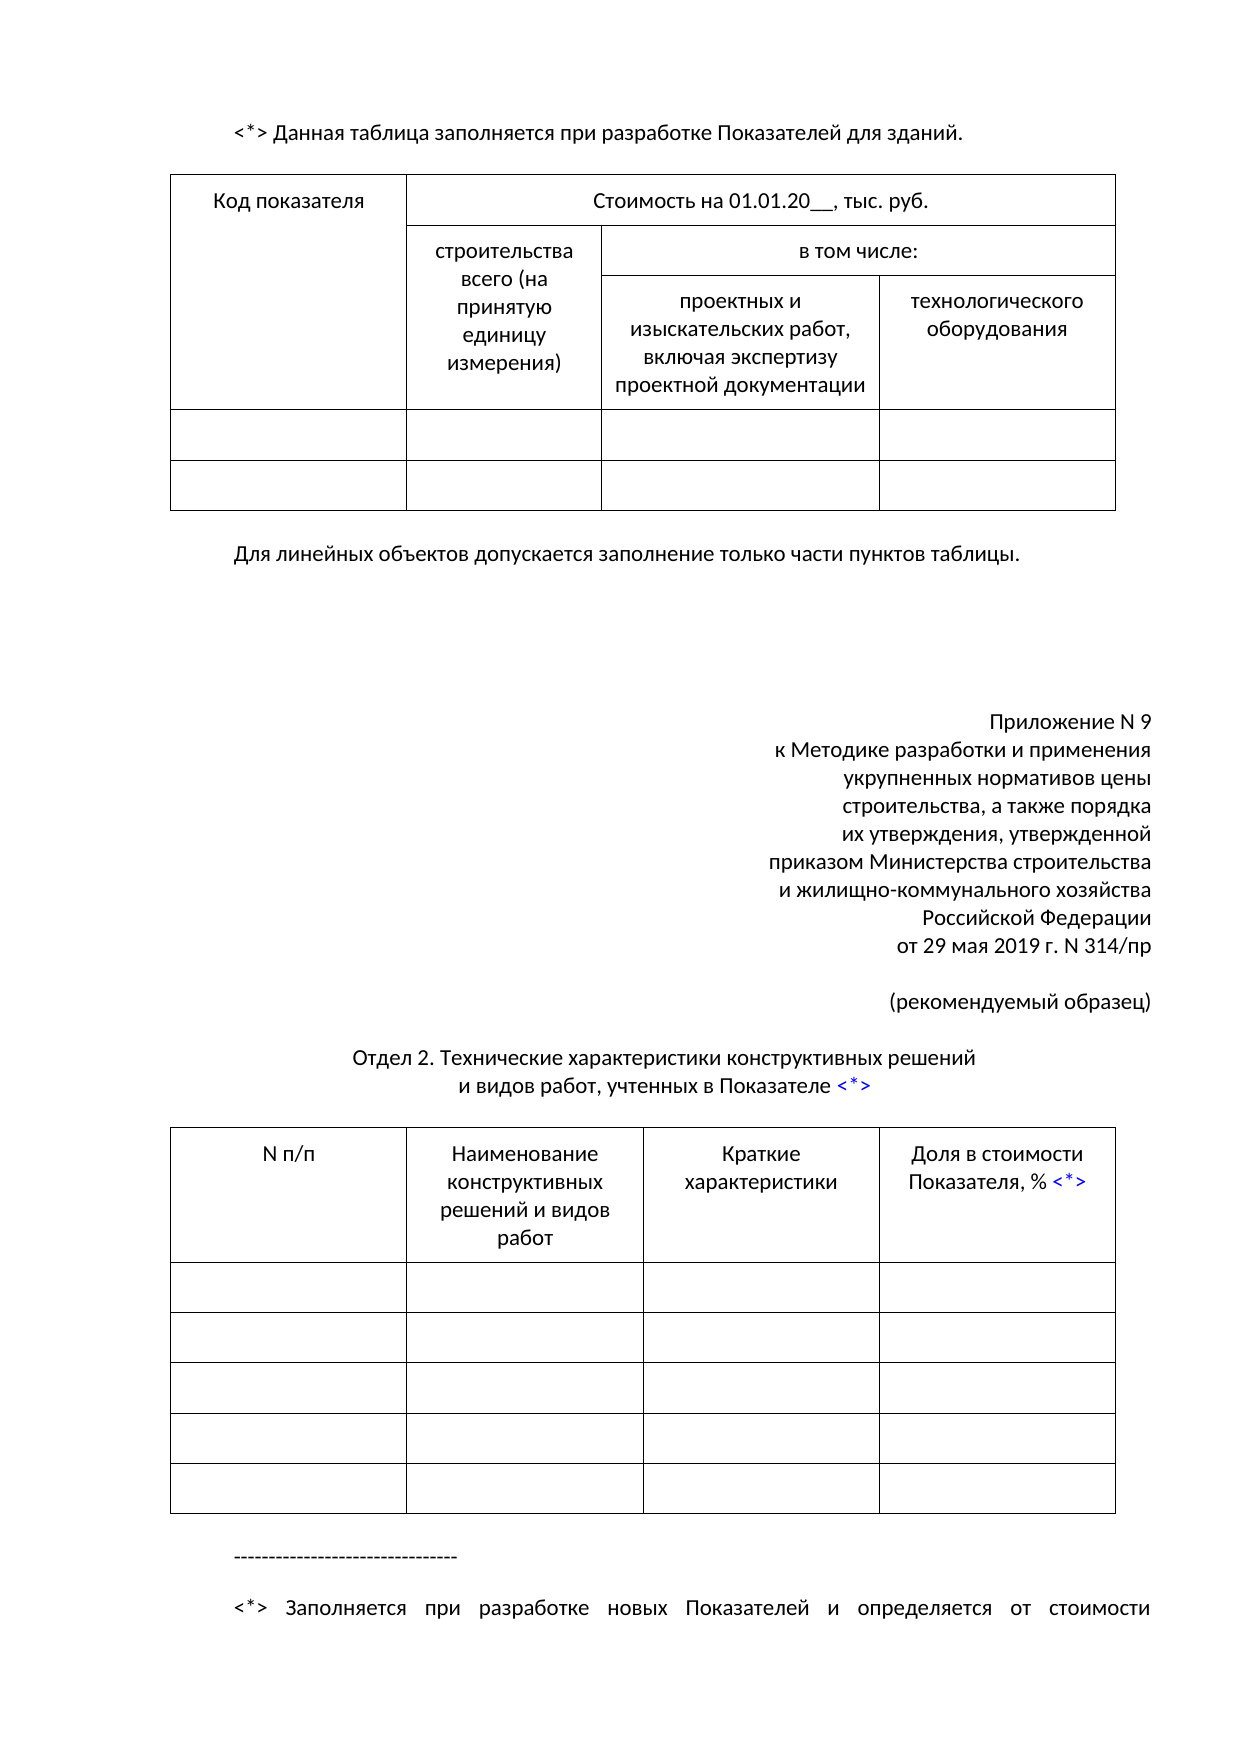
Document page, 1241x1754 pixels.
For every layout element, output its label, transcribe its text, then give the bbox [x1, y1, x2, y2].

table_cell [407, 1263, 643, 1312]
table_cell [171, 1313, 406, 1362]
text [177, 1593, 1152, 1621]
text и жилищно-коммунального хозяйства [177, 875, 1152, 903]
table_cell [407, 1363, 643, 1413]
table_header Краткие характеристики [644, 1128, 879, 1262]
table_cell [171, 1414, 406, 1463]
table_cell [407, 1464, 643, 1513]
text Для линейных объектов допускается заполнение только части пунктов таблицы. [177, 539, 1152, 567]
table_header N п/п [171, 1128, 406, 1262]
table_cell [171, 1363, 406, 1413]
text -------------------------------- [177, 1542, 1152, 1570]
table_header Код показателя [171, 175, 406, 409]
text <*> Данная таблица заполняется при разработке Показателей для зданий. [177, 118, 1152, 146]
text строительства, а также порядка [177, 791, 1152, 819]
text Приложение N 9 [177, 707, 1152, 735]
table_cell в том числе: [602, 226, 1115, 275]
text их утверждения, утвержденной [177, 819, 1152, 847]
table_header Доля в стоимости Показателя, % <*> [880, 1128, 1115, 1262]
table_cell [171, 461, 406, 510]
table_cell [171, 1263, 406, 1312]
table_cell [644, 1363, 879, 1413]
table_cell [602, 461, 879, 510]
text Отдел 2. Технические характеристики конструктивных решений [177, 1043, 1152, 1071]
text Российской Федерации [177, 903, 1152, 931]
text и видов работ, учтенных в Показателе <*> [177, 1071, 1152, 1099]
text от 29 мая 2019 г. N 314/пр [177, 931, 1152, 959]
table_header Наименование конструктивных решений и видов работ [407, 1128, 643, 1262]
table_cell [407, 461, 601, 510]
table_cell строительства всего (на принятую единицу измерения) [407, 226, 601, 409]
table_cell [880, 1363, 1115, 1413]
table_cell [171, 410, 406, 459]
table_cell [880, 1464, 1115, 1513]
table_cell [880, 410, 1115, 459]
text укрупненных нормативов цены [177, 763, 1152, 791]
table_cell [644, 1414, 879, 1463]
table_cell [880, 1313, 1115, 1362]
table_cell [407, 1313, 643, 1362]
table_cell [644, 1313, 879, 1362]
table_cell [171, 1464, 406, 1513]
table_cell [407, 410, 601, 459]
table_cell технологического оборудования [880, 276, 1115, 409]
text к Методике разработки и применения [177, 735, 1152, 763]
table_cell [880, 461, 1115, 510]
table_cell [880, 1263, 1115, 1312]
text приказом Министерства строительства [177, 847, 1152, 875]
text (рекомендуемый образец) [177, 987, 1152, 1015]
table_cell проектных и изыскательских работ, включая экспертизу проектной документации [602, 276, 879, 409]
table_cell [880, 1414, 1115, 1463]
table_cell [407, 1414, 643, 1463]
table_cell [602, 410, 879, 459]
table_cell [644, 1464, 879, 1513]
table_header Стоимость на 01.01.20__, тыс. руб. [407, 175, 1115, 224]
table_cell [644, 1263, 879, 1312]
